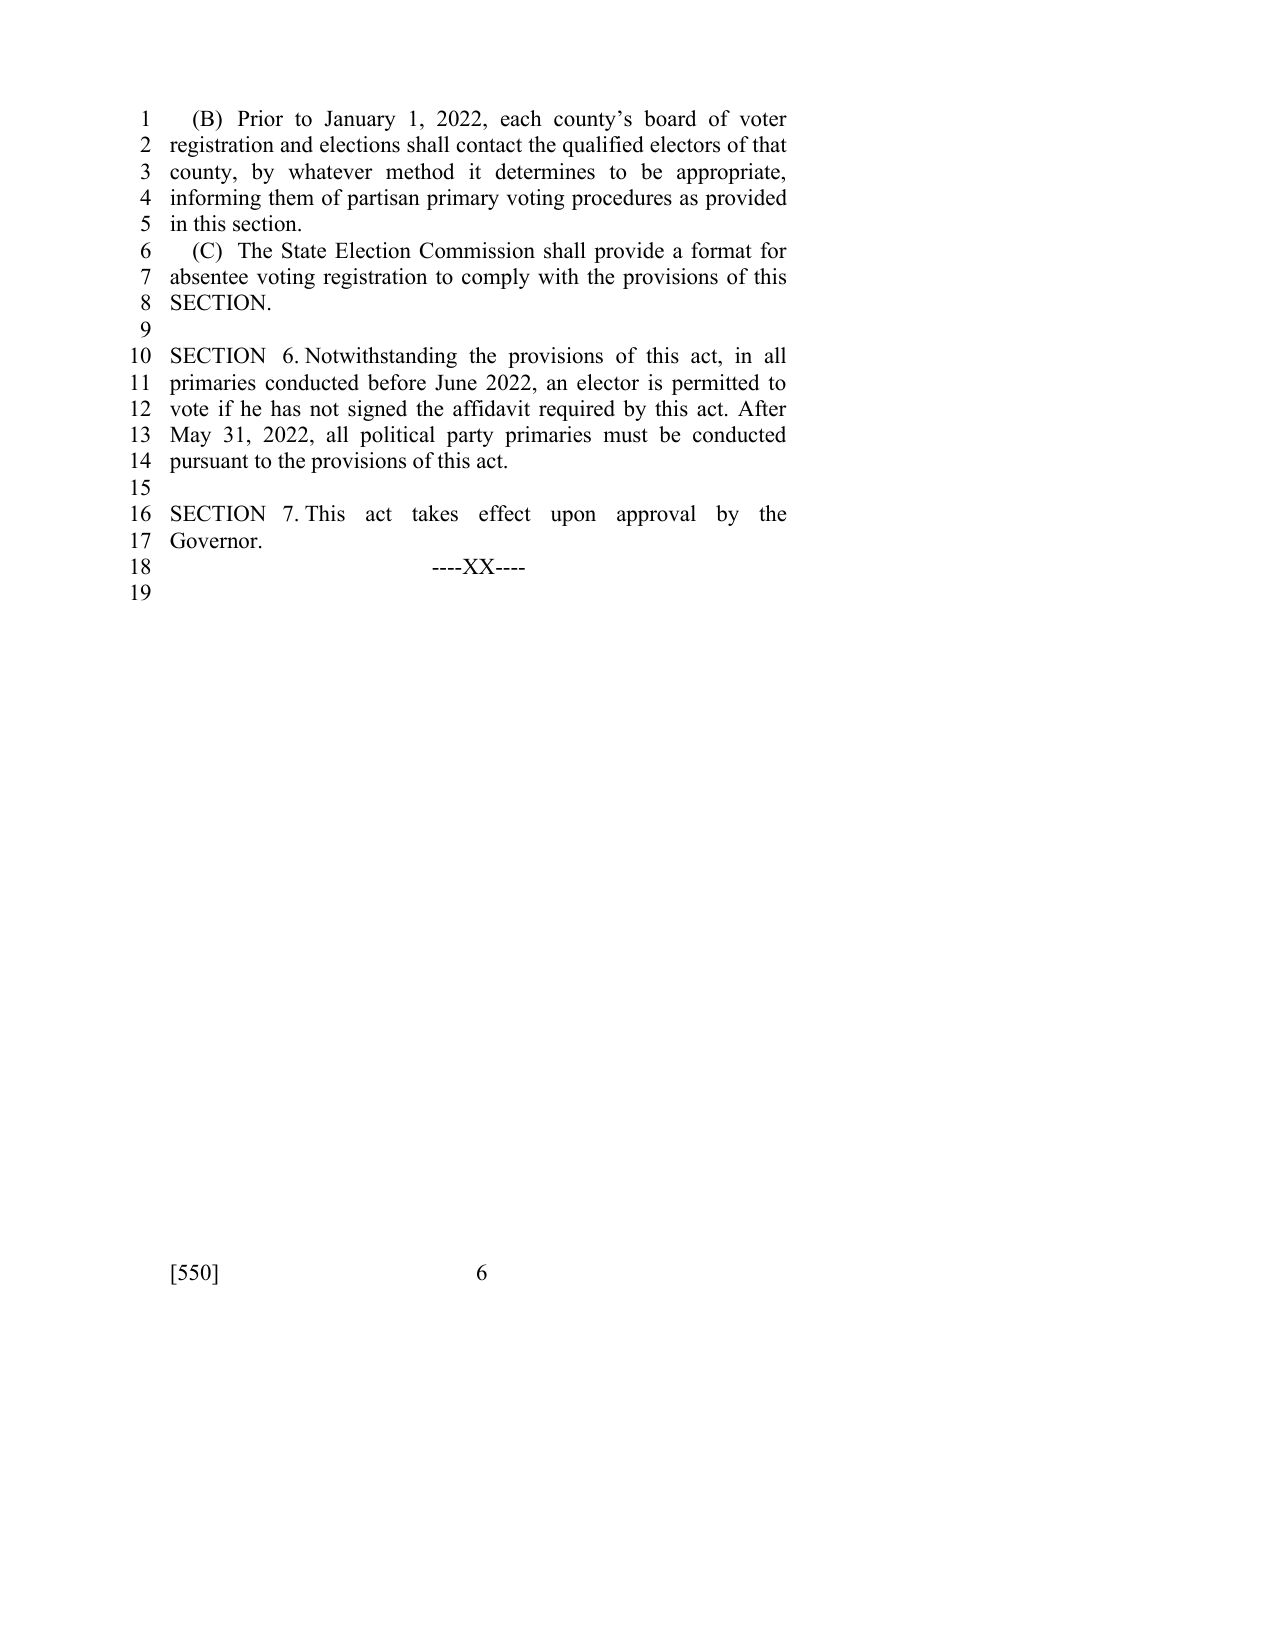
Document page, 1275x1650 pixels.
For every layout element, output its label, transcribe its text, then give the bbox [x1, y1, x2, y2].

text SECTION 6. Notwithstanding the provisions of this act, in all primaries conducted before June 2022, an elector is permitted to vote if he has not signed the affidavit required by this act. After May 31, 2022, all political party primaries must be conducted pursuant to the provisions of this act. [169, 342, 787, 474]
text ----XX---- [169, 553, 787, 579]
text (C) The State Election Commission shall provide a format for absentee voting registration to comply with the provisions of this SECTION. [169, 237, 787, 316]
text (B) Prior to January 1, 2022, each county’s board of voter registration and elections shall contact the qualified electors of that county, by whatever method it determines to be appropriate, informing them of partisan primary voting procedures as provided in this section. [169, 105, 787, 237]
text SECTION 7. This act takes effect upon approval by the Governor. [169, 500, 787, 553]
